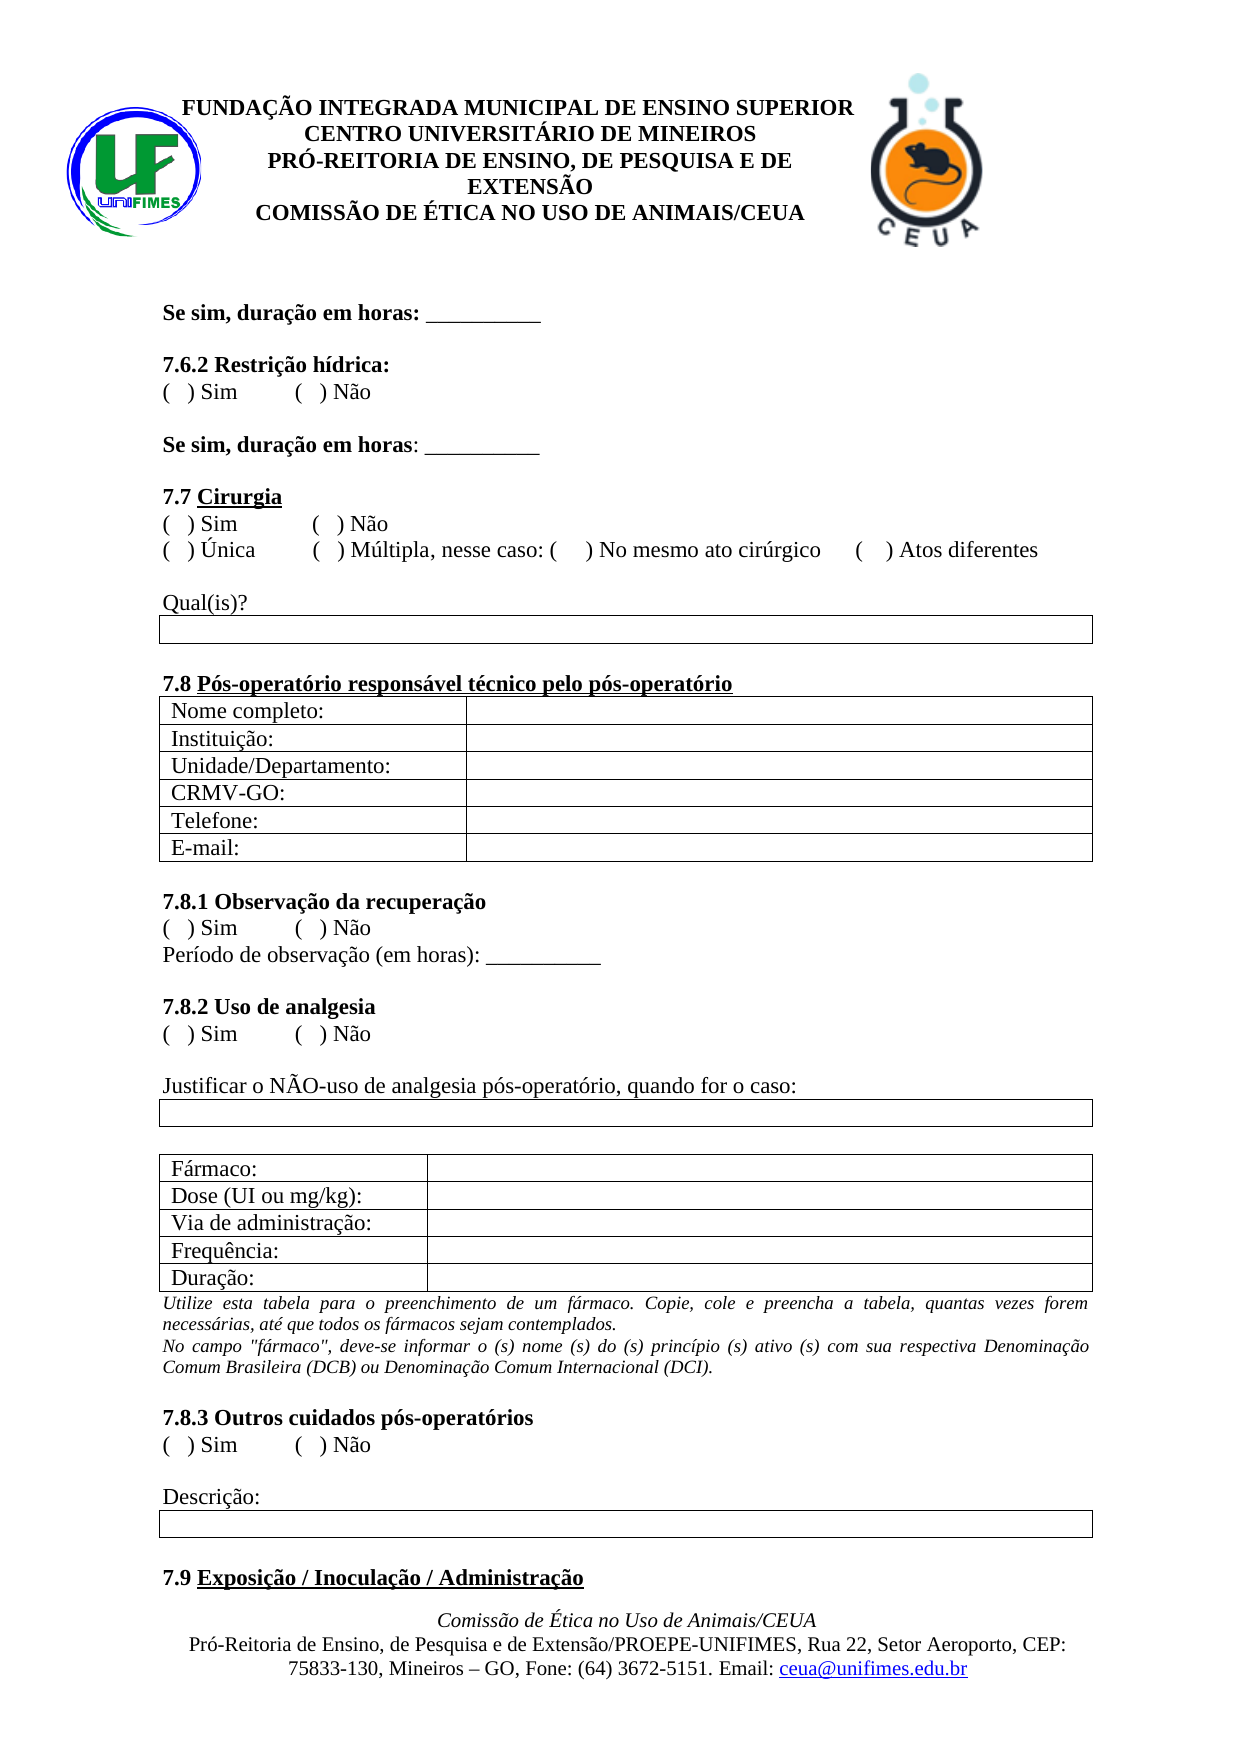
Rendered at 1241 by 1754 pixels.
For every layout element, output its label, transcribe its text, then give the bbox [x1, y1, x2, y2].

text Utilize esta tabela para o preenchimento de um fármaco. Copie, cole e preencha a tabela, quantas vezes forem necessárias, até que todos os fármacos sejam contemplados. [162, 1292, 1093, 1335]
table_cell Via de administração: [160, 1210, 427, 1236]
table_header Nome completo: [160, 697, 466, 724]
table_cell Telefone: [160, 807, 466, 833]
text ( ) Sim ( ) Não [162, 914, 1093, 941]
text ( ) Única ( ) Múltipla, nesse caso: ( ) No mesmo ato cirúrgico ( ) Atos diferentes [162, 536, 1093, 562]
text ( ) Sim ( ) Não [162, 1020, 1093, 1046]
table_header Fármaco: [160, 1155, 427, 1181]
table_cell Dose (UI ou mg/kg): [160, 1182, 427, 1208]
table_cell [467, 725, 1092, 751]
table_cell [428, 1182, 1092, 1208]
table_cell Instituição: [160, 725, 466, 751]
table_cell Duração: [160, 1264, 427, 1291]
table_cell [467, 780, 1092, 806]
table_header [160, 1100, 1092, 1126]
table_cell [428, 1237, 1092, 1263]
text Descrição: [162, 1483, 1093, 1510]
text Justificar o NÃO-uso de analgesia pós-operatório, quando for o caso: [162, 1072, 1093, 1099]
text 7.8.2 Uso de analgesia [162, 993, 1093, 1020]
table_cell [467, 834, 1092, 861]
table_header [467, 697, 1092, 724]
text 7.7 Cirurgia [162, 483, 1093, 510]
table_cell Frequência: [160, 1237, 427, 1263]
table_cell [428, 1210, 1092, 1236]
text 7.8.3 Outros cuidados pós-operatórios [162, 1404, 1093, 1431]
table_header [428, 1155, 1092, 1181]
text ( ) Sim ( ) Não [162, 378, 1093, 404]
text ( ) Sim ( ) Não [162, 1431, 1093, 1457]
text Período de observação (em horas): __________ [162, 941, 1093, 967]
table_cell [467, 752, 1092, 778]
text 7.9 Exposição / Inoculação / Administração [162, 1564, 1093, 1591]
text Se sim, duração em horas: __________ [162, 431, 1093, 457]
table_cell Unidade/Departamento: [160, 752, 466, 778]
table_header [160, 1511, 1092, 1537]
table_header [160, 616, 1092, 642]
picture [66, 106, 202, 237]
text ( ) Sim ( ) Não [162, 510, 1093, 536]
text Se sim, duração em horas: __________ [162, 299, 1093, 325]
text Qual(is)? [162, 589, 1093, 615]
table_cell CRMV-GO: [160, 780, 466, 806]
text 7.6.2 Restrição hídrica: [162, 352, 1093, 378]
table_cell E-mail: [160, 834, 466, 861]
text 7.8.1 Observação da recuperação [162, 888, 1093, 914]
table_cell [428, 1264, 1092, 1291]
text 7.8 Pós-operatório responsável técnico pelo pós-operatório [162, 670, 1093, 696]
picture [870, 73, 983, 247]
table_cell [467, 807, 1092, 833]
